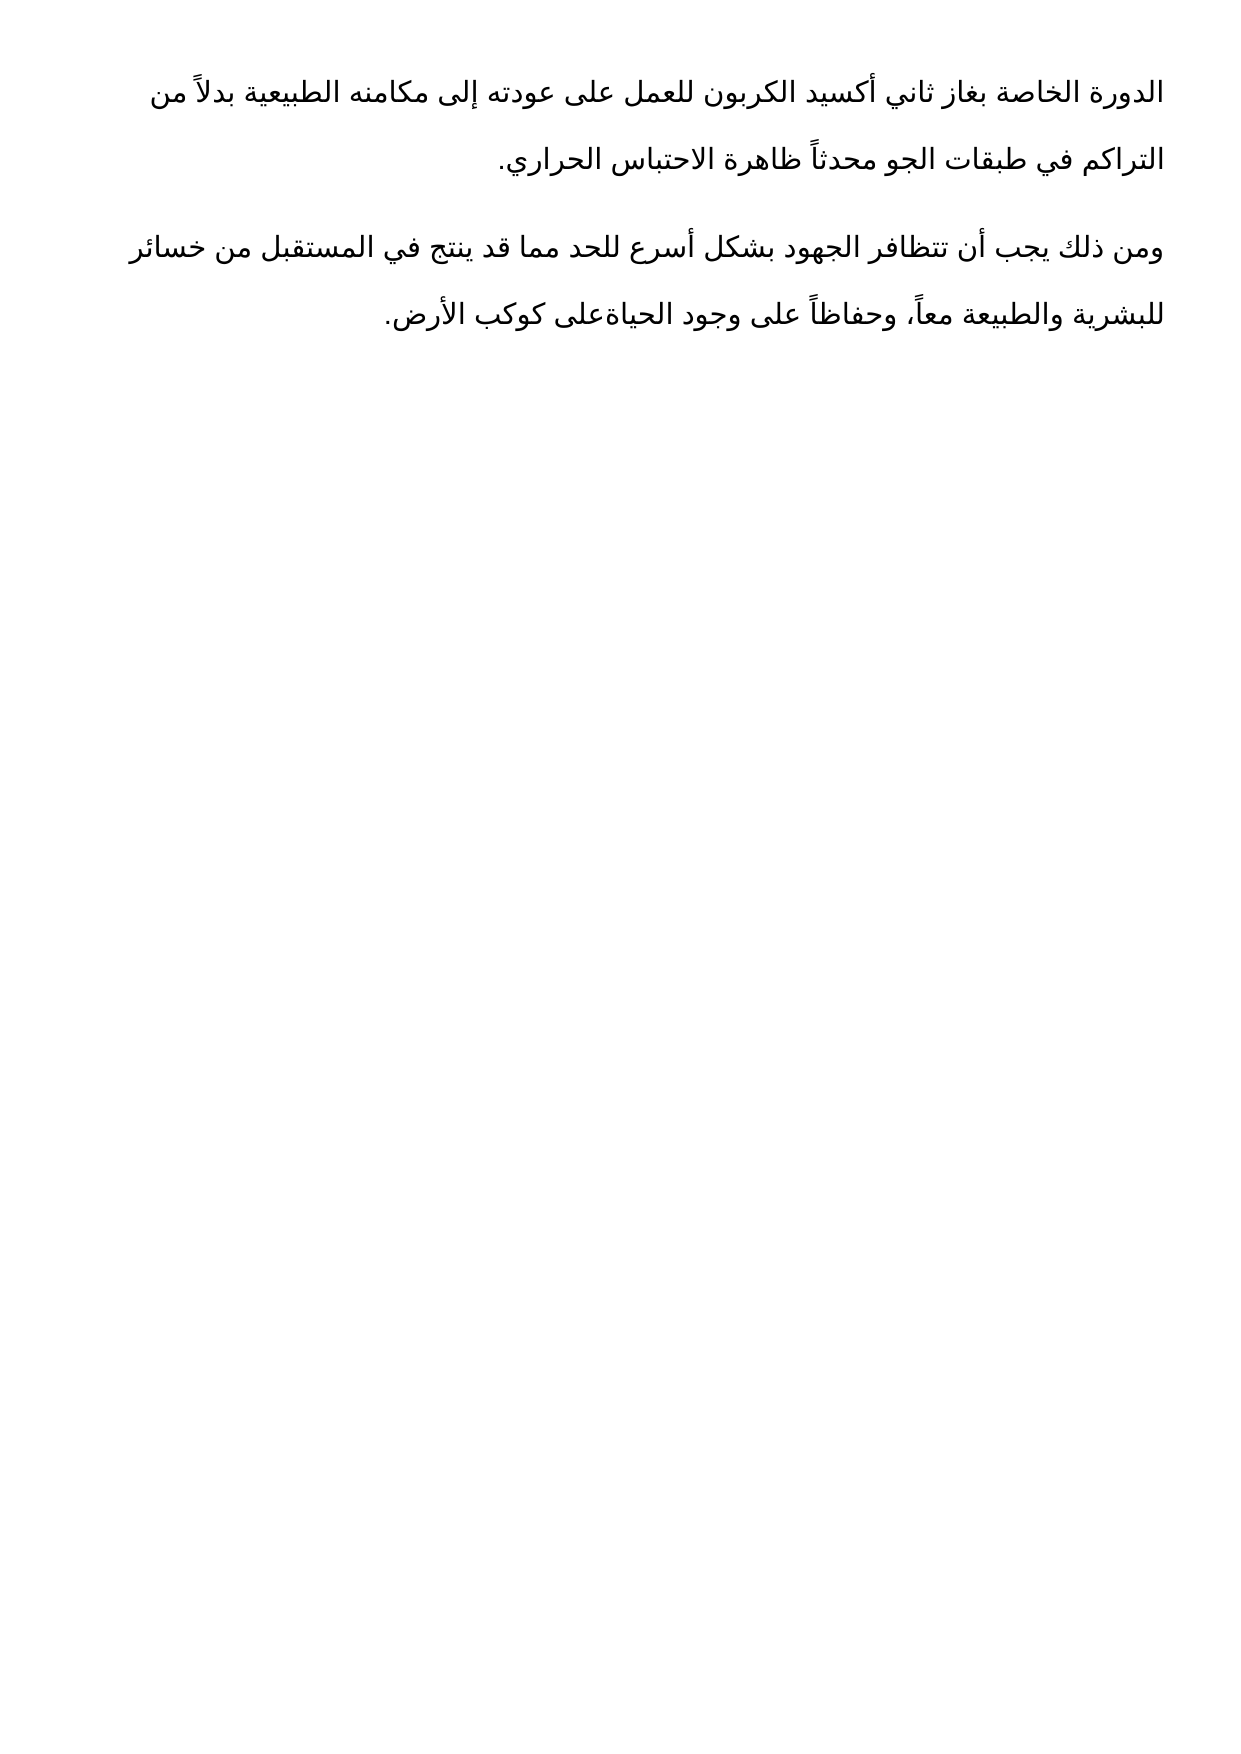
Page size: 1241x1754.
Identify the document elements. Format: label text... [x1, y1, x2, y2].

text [75, 75, 1165, 176]
text ومن ذلك يجب أن تتظافر الجهود بشكل أسرع للحد مما قد ينتج في المستقبل من خسائر للبشرية والطبيعة معاً، وحفاظاً على وجود الحياةعلى كوكب الأرض. [75, 230, 1165, 331]
